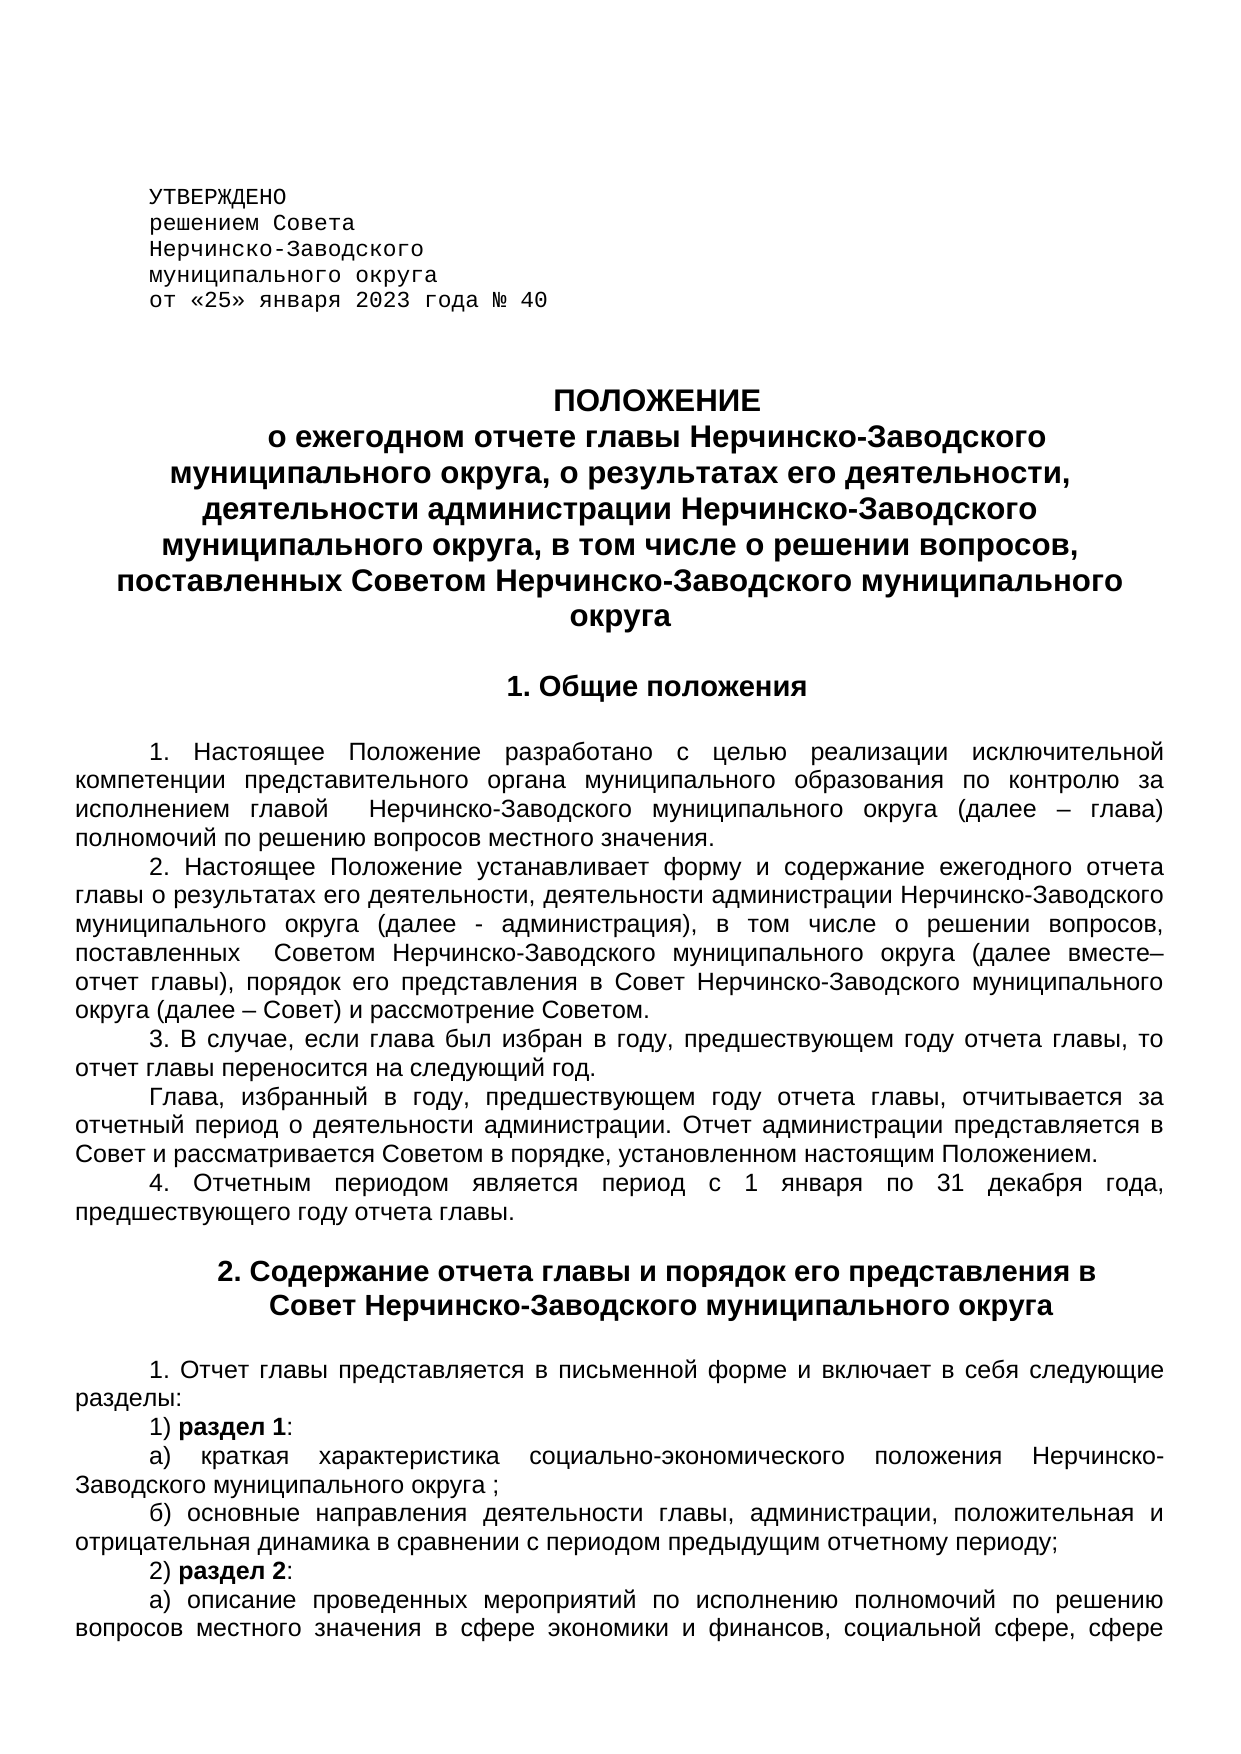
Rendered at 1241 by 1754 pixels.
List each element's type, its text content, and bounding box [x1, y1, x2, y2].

text муниципального округа [75, 263, 1165, 289]
text ПОЛОЖЕНИЕ [75, 382, 1165, 418]
text от «25» января 2023 года № 40 [75, 289, 1165, 315]
text 2. Настоящее Положение устанавливает форму и содержание ежегодного отчета главы о результатах его деятельности, деятельности администрации Нерчинско-Заводского муниципального округа (далее - администрация), в том числе о решении вопросов, поставленных Советом Нерчинско-Заводского муниципального округа (далее вместе– отчет главы), порядок его представления в Совет Нерчинско-Заводского муниципального округа (далее – Совет) и рассмотрение Советом. [75, 851, 1165, 1024]
text 2. Содержание отчета главы и порядок его представления в [75, 1254, 1165, 1287]
text 1. Отчет главы представляется в письменной форме и включает в себя следующие разделы: [75, 1354, 1165, 1412]
text 1) раздел 1: [75, 1412, 1165, 1441]
text 4. Отчетным периодом является период с 1 января по 31 декабря года, предшествующего году отчета главы. [75, 1168, 1165, 1225]
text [75, 1584, 1165, 1642]
text решением Совета [75, 211, 1165, 237]
text б) основные направления деятельности главы, администрации, положительная и отрицательная динамика в сравнении с периодом предыдущим отчетному периоду; [75, 1498, 1165, 1556]
text УТВЕРЖДЕНО [75, 185, 1165, 211]
text Совет Нерчинско-Заводского муниципального округа [75, 1287, 1165, 1321]
text Нерчинско-Заводского [75, 237, 1165, 263]
text 2) раздел 2: [75, 1556, 1165, 1584]
text 1. Настоящее Положение разработано с целью реализации исключительной компетенции представительного органа муниципального образования по контролю за исполнением главой Нерчинско-Заводского муниципального округа (далее – глава) полномочий по решению вопросов местного значения. [75, 736, 1165, 851]
text а) краткая характеристика социально-экономического положения Нерчинско-Заводского муниципального округа ; [75, 1441, 1165, 1498]
text 1. Общие положения [75, 669, 1165, 703]
text о ежегодном отчете главы Нерчинско-Заводского муниципального округа, о результатах его деятельности, деятельности администрации Нерчинско-Заводского муниципального округа, в том числе о решении вопросов, поставленных Советом Нерчинско-Заводского муниципального округа [75, 418, 1165, 633]
text Глава, избранный в году, предшествующем году отчета главы, отчитывается за отчетный период о деятельности администрации. Отчет администрации представляется в Совет и рассматривается Советом в порядке, установленном настоящим Положением. [75, 1081, 1165, 1168]
text 3. В случае, если глава был избран в году, предшествующем году отчета главы, то отчет главы переносится на следующий год. [75, 1024, 1165, 1081]
